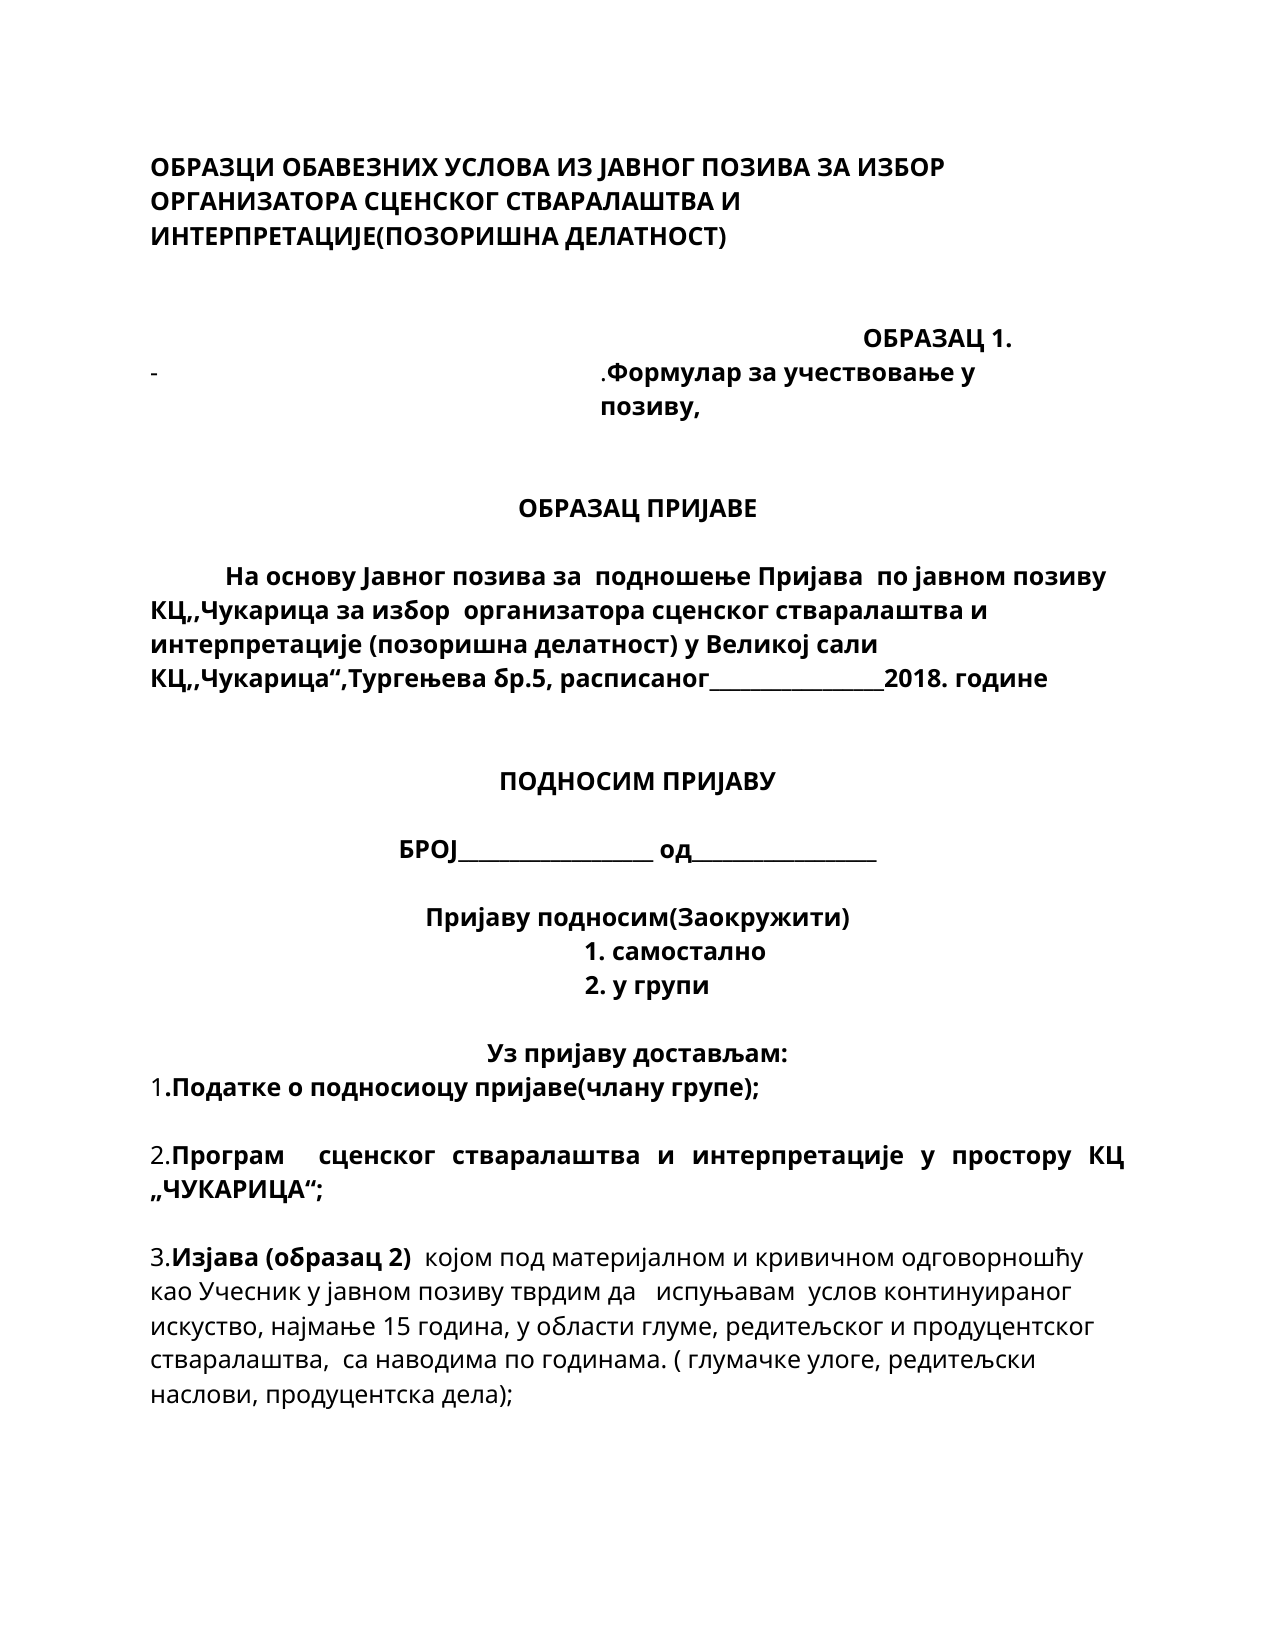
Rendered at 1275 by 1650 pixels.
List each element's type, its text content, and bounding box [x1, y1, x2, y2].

text 1.Податке о подносиоцу пријаве(члану групе); [150, 1070, 1125, 1104]
text 1. самостално [150, 933, 1125, 967]
text 3.Изјава (образац 2) којом под материјалном и кривичном одговорношћу као Учесник у јавном позиву тврдим да испуњавам услов континуираног искуство, најмање 15 година, у области глуме, редитељског и продуцентског стваралаштва, са наводима по годинама. ( глумачке улоге, редитељски наслови, продуцентска дела); [150, 1240, 1125, 1410]
text Пријаву подносим(Заокружити) [150, 899, 1125, 933]
text ПОДНОСИМ ПРИЈАВУ [150, 763, 1125, 797]
text - .Формулар за учествовање у позиву, [150, 354, 1125, 422]
text На основу Јавног позива за подношење Пријава по јавном позиву КЦ,,Чукарица за избор организатора сценског стваралаштва и интерпретације (позоришна делатност) у Великој сали КЦ,,Чукарица“,Тургењева бр.5, расписаног_________________2018. године [150, 559, 1125, 695]
text ОБРАЗЦИ ОБАВЕЗНИХ УСЛОВА ИЗ ЈАВНОГ ПОЗИВА ЗА ИЗБОР ОРГАНИЗАТОРА СЦЕНСКОГ СТВАРАЛАШТВА И ИНТЕРПРЕТАЦИЈЕ(ПОЗОРИШНА ДЕЛАТНОСТ) [150, 150, 1125, 252]
text 2.Програм сценског стваралаштва и интерпретације у простору КЦ „ЧУКАРИЦА“; [150, 1138, 1125, 1206]
text Уз пријаву достављам: [150, 1036, 1125, 1070]
text ОБРАЗАЦ 1. [150, 320, 1125, 354]
text БРОЈ___________________ од__________________ [150, 831, 1125, 865]
text 2. у групи [150, 967, 1125, 1002]
text ОБРАЗАЦ ПРИЈАВЕ [150, 491, 1125, 525]
